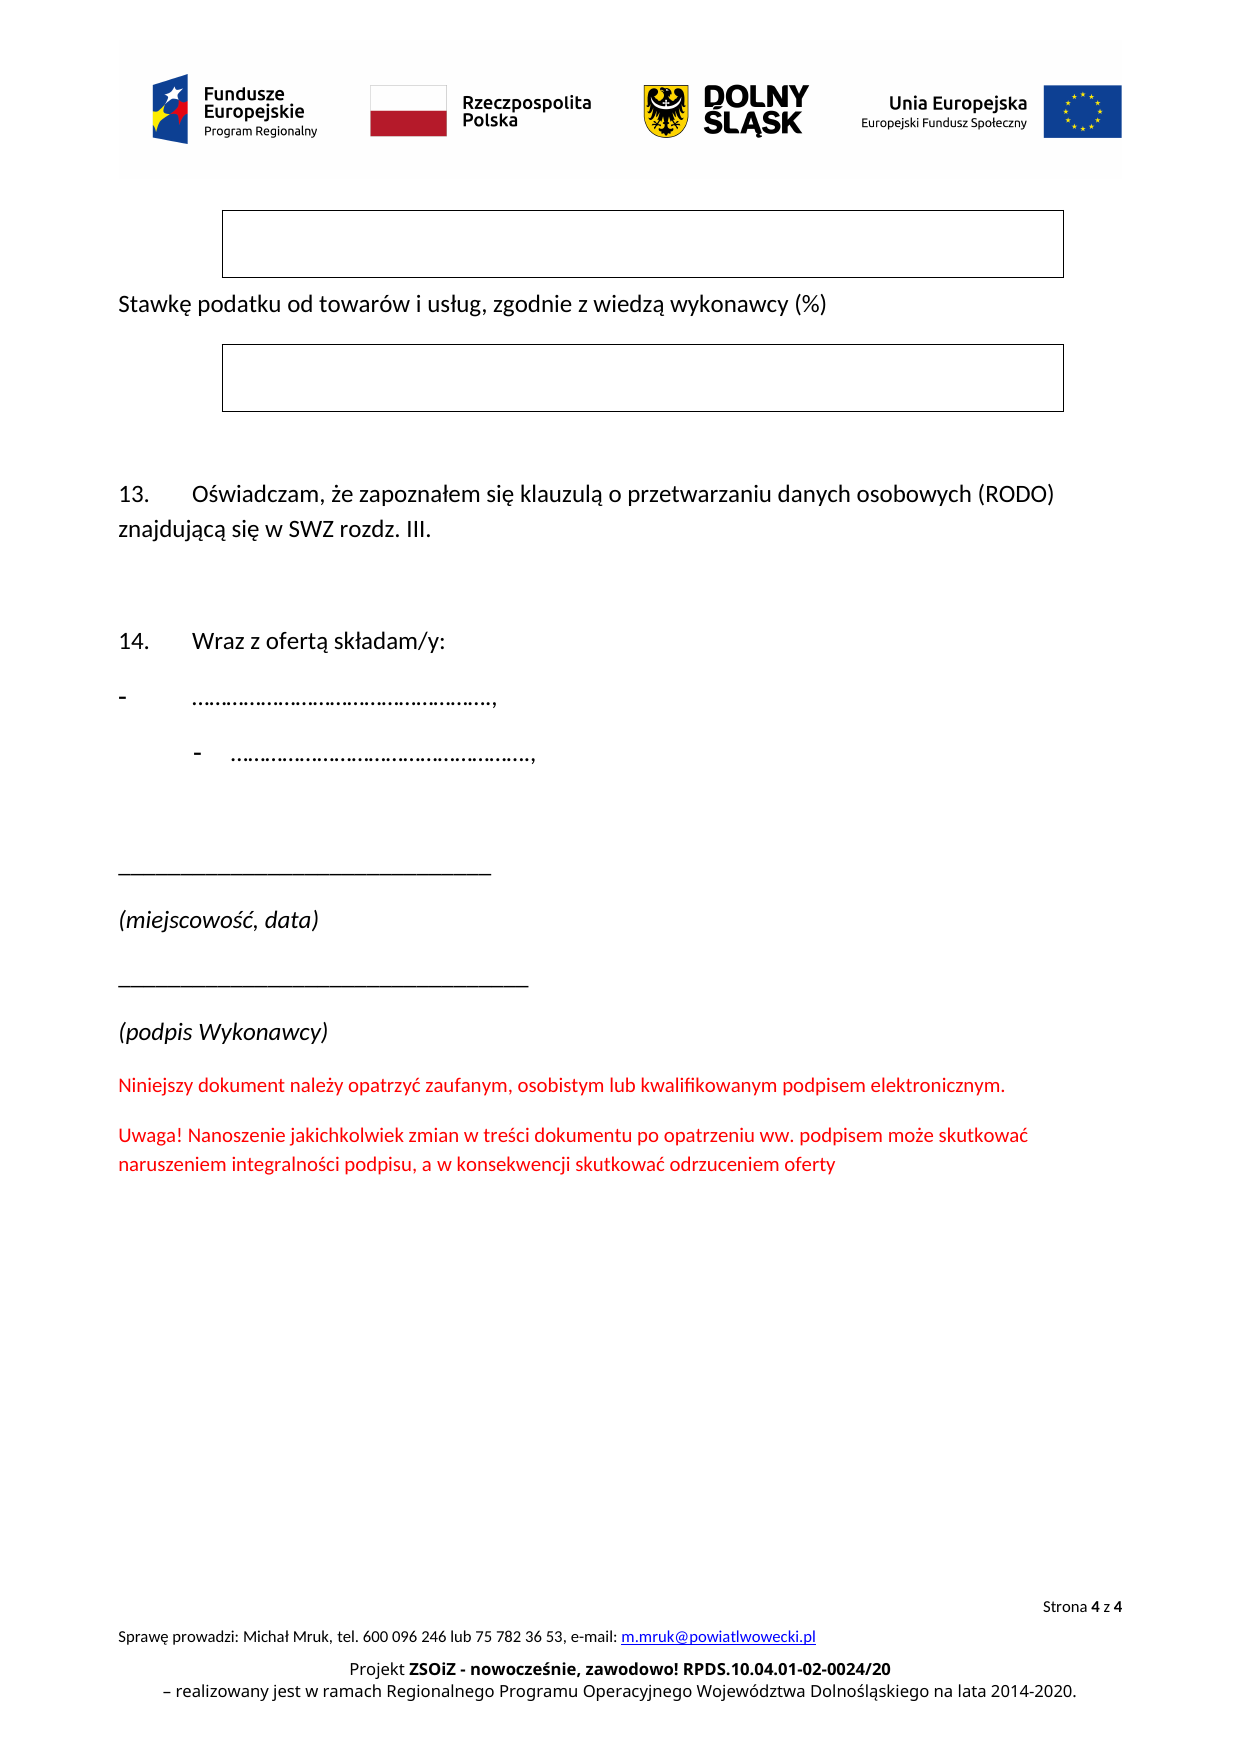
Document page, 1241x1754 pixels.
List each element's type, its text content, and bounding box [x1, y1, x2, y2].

list Wraz z ofertą składam/y: [118, 625, 1122, 656]
table_header [223, 211, 1063, 277]
list Oświadczam, że zapoznałem się klauzulą o przetwarzaniu danych osobowych (RODO) znajdującą się w SWZ rozdz. III. [118, 478, 1122, 544]
text Stawkę podatku od towarów i usług, zgodnie z wiedzą wykonawcy (%) [118, 288, 1122, 319]
text Niniejszy dokument należy opatrzyć zaufanym, osobistym lub kwalifikowanym podpisem elektronicznym. [118, 1072, 1122, 1097]
list ……………………………………………., [118, 681, 1122, 712]
table_header [223, 345, 1063, 411]
text ______________________________ [118, 848, 1122, 879]
text (miejscowość, data) [118, 904, 1122, 935]
text Uwaga! Nanoszenie jakichkolwiek zmian w treści dokumentu po opatrzeniu ww. podpisem może skutkować naruszeniem integralności podpisu, a w konsekwencji skutkować odrzuceniem oferty [118, 1122, 1122, 1176]
text _________________________________ [118, 960, 1122, 991]
text (podpis Wykonawcy) [118, 1016, 1122, 1047]
picture [118, 40, 1122, 179]
list ……………………………………………., [193, 737, 1122, 767]
